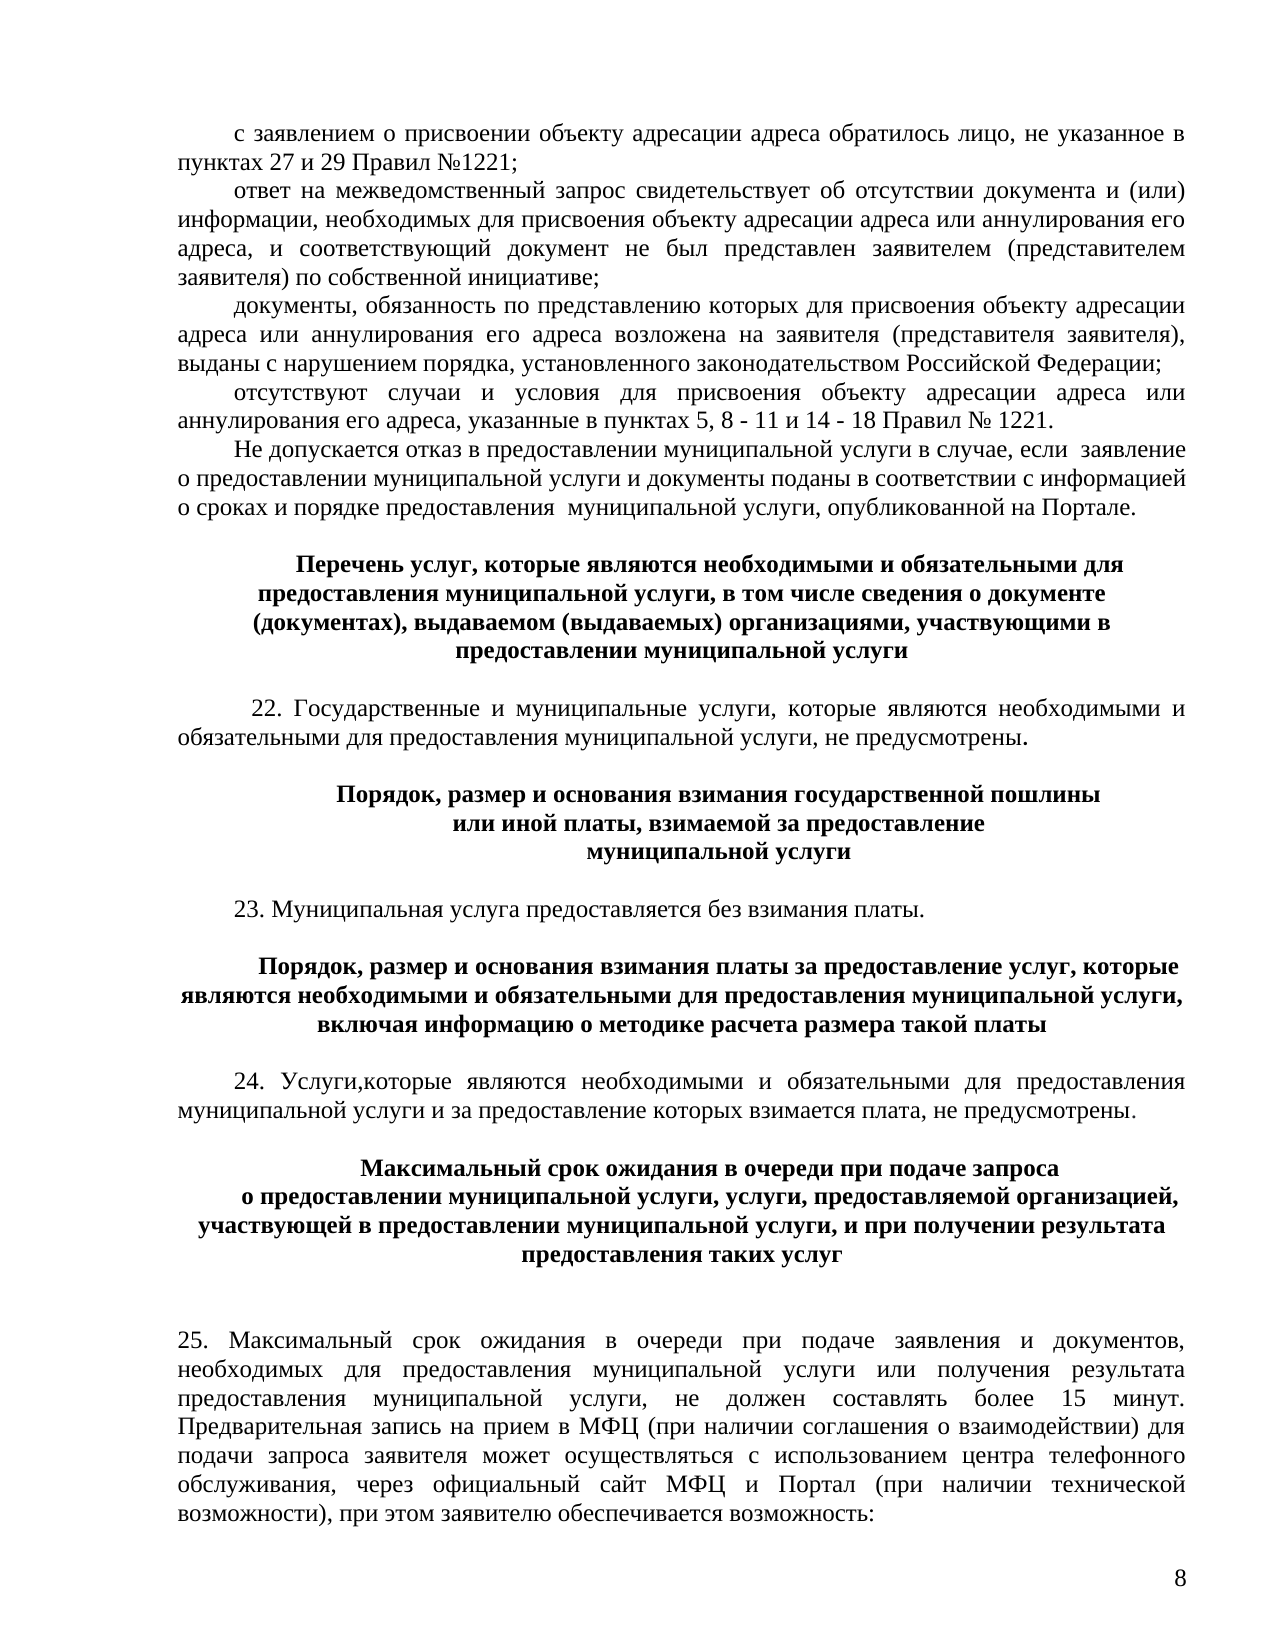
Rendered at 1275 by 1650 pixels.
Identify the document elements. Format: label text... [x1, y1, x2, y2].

text 22. Государственные и муниципальные услуги, которые являются необходимыми и обязательными для предоставления муниципальной услуги, не предусмотрены. [177, 693, 1186, 751]
text отсутствуют случаи и условия для присвоения объекту адресации адреса или аннулирования его адреса, указанные в пунктах 5, 8 - 11 и 14 - 18 Правил № 1221. [177, 377, 1186, 434]
text 25. Максимальный срок ожидания в очереди при подаче заявления и документов, необходимых для предоставления муниципальной услуги или получения результата предоставления муниципальной услуги, не должен составлять более 15 минут. Предварительная запись на прием в МФЦ (при наличии соглашения о взаимодействии) для подачи запроса заявителя может осуществляться с использованием центра телефонного обслуживания, через официальный сайт МФЦ и Портал (при наличии технической возможности), при этом заявителю обеспечивается возможность: [177, 1325, 1186, 1526]
text Порядок, размер и основания взимания государственной пошлины [177, 779, 1186, 808]
text с заявлением о присвоении объекту адресации адреса обратилось лицо, не указанное в пунктах 27 и 29 Правил №1221; [177, 118, 1186, 176]
text муниципальной услуги [177, 836, 1186, 865]
text Перечень услуг, которые являются необходимыми и обязательными для предоставления муниципальной услуги, в том числе сведения о документе (документах), выдаваемом (выдаваемых) организациями, участвующими в предоставлении муниципальной услуги [177, 549, 1186, 664]
text документы, обязанность по представлению которых для присвоения объекту адресации адреса или аннулирования его адреса возложена на заявителя (представителя заявителя), выданы с нарушением порядка, установленного законодательством Российской Федерации; [177, 291, 1186, 377]
text о предоставлении муниципальной услуги, услуги, предоставляемой организацией, участвующей в предоставлении муниципальной услуги, и при получении результата предоставления таких услуг [177, 1181, 1186, 1268]
text Максимальный срок ожидания в очереди при подаче запроса [177, 1153, 1186, 1181]
text Не допускается отказ в предоставлении муниципальной услуги в случае, если заявление о предоставлении муниципальной услуги и документы поданы в соответствии с информацией о сроках и порядке предоставления муниципальной услуги, опубликованной на Портале. [177, 434, 1186, 521]
text 23. Муниципальная услуга предоставляется без взимания платы. [177, 894, 1186, 923]
text или иной платы, взимаемой за предоставление [177, 808, 1186, 836]
text ответ на межведомственный запрос свидетельствует об отсутствии документа и (или) информации, необходимых для присвоения объекту адресации адреса или аннулирования его адреса, и соответствующий документ не был представлен заявителем (представителем заявителя) по собственной инициативе; [177, 176, 1186, 291]
text Порядок, размер и основания взимания платы за предоставление услуг, которые являются необходимыми и обязательными для предоставления муниципальной услуги, включая информацию о методике расчета размера такой платы [177, 951, 1186, 1038]
text 24. Услуги,которые являются необходимыми и обязательными для предоставления муниципальной услуги и за предоставление которых взимается плата, не предусмотрены. [177, 1066, 1186, 1124]
